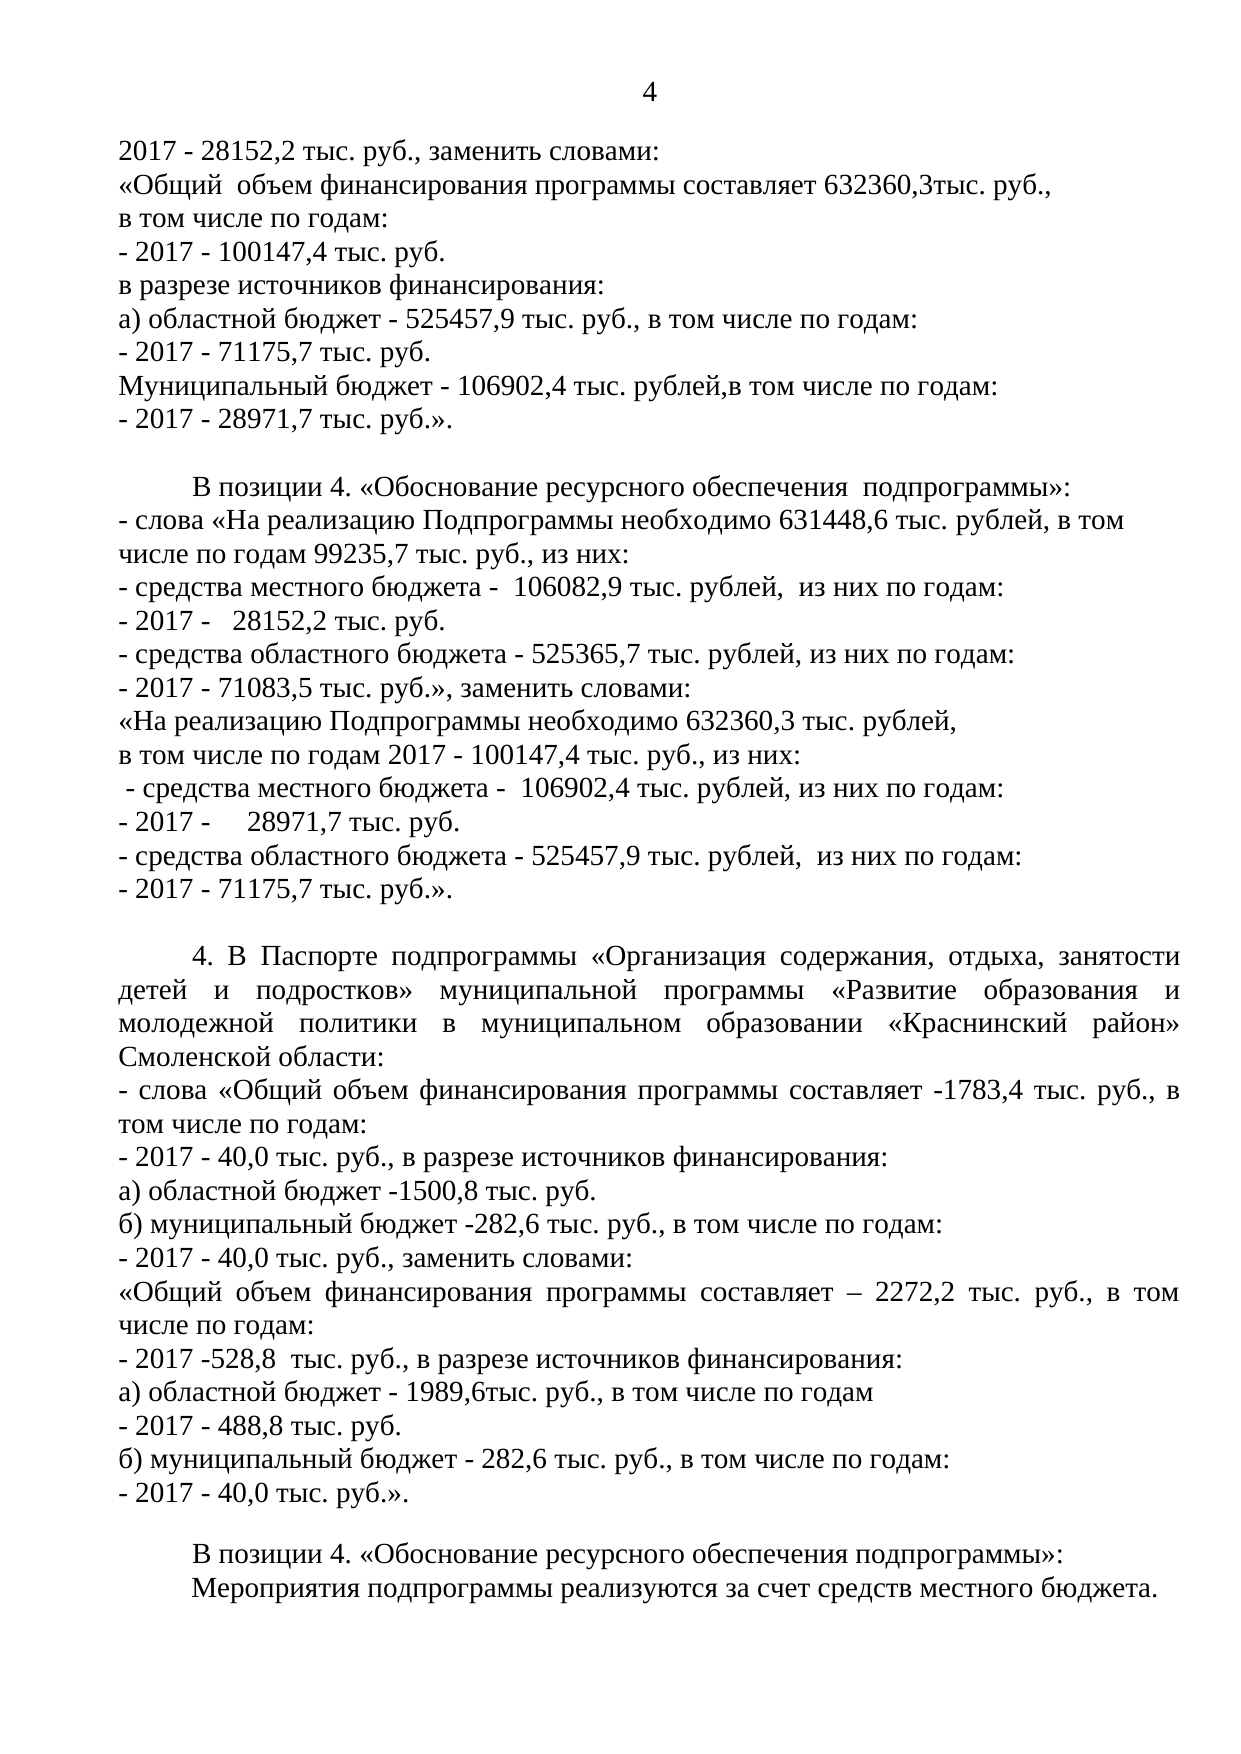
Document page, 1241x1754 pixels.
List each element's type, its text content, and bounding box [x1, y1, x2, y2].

text «Общий объем финансирования программы составляет 632360,3тыс. руб., [118, 167, 1181, 200]
text б) муниципальный бюджет - 282,6 тыс. руб., в том числе по годам: [118, 1441, 1181, 1475]
text - средства местного бюджета - 106902,4 тыс. рублей, из них по годам: [118, 771, 1181, 804]
text - слова «На реализацию Подпрограммы необходимо 631448,6 тыс. рублей, в том числе по годам 99235,7 тыс. руб., из них: [118, 502, 1181, 569]
text - 2017 - 71175,7 тыс. руб.». [118, 871, 1181, 905]
text - средства областного бюджета - 525457,9 тыс. рублей, из них по годам: [118, 838, 1181, 871]
text в том числе по годам 2017 - 100147,4 тыс. руб., из них: [118, 737, 1181, 771]
text в разрезе источников финансирования: [118, 267, 1181, 301]
text - 2017 - 488,8 тыс. руб. [118, 1408, 1181, 1441]
text - 2017 - 28971,7 тыс. руб.». [118, 402, 1181, 435]
text а) областной бюджет - 525457,9 тыс. руб., в том числе по годам: [118, 301, 1181, 334]
text - 2017 - 40,0 тыс. руб., заменить словами: [118, 1240, 1181, 1274]
text - 2017 - 71175,7 тыс. руб. [118, 334, 1181, 368]
text 2017 - 28152,2 тыс. руб., заменить словами: [118, 133, 1181, 167]
text - 2017 - 28971,7 тыс. руб. [118, 804, 1181, 838]
text б) муниципальный бюджет -282,6 тыс. руб., в том числе по годам: [118, 1207, 1181, 1240]
text - 2017 - 40,0 тыс. руб.». [118, 1475, 1181, 1508]
text - 2017 -528,8 тыс. руб., в разрезе источников финансирования: [118, 1341, 1181, 1374]
text в том числе по годам: [118, 200, 1181, 234]
text а) областной бюджет - 1989,6тыс. руб., в том числе по годам [118, 1374, 1181, 1408]
text - 2017 - 100147,4 тыс. руб. [118, 234, 1181, 267]
text - 2017 - 28152,2 тыс. руб. [118, 603, 1181, 636]
text В позиции 4. «Обоснование ресурсного обеспечения подпрограммы»: [118, 1536, 1187, 1570]
text - 2017 - 71083,5 тыс. руб.», заменить словами: [118, 670, 1181, 703]
text - средства местного бюджета - 106082,9 тыс. рублей, из них по годам: [118, 569, 1181, 603]
text «Общий объем финансирования программы составляет – 2272,2 тыс. руб., в том числе по годам: [118, 1274, 1181, 1341]
text «На реализацию Подпрограммы необходимо 632360,3 тыс. рублей, [118, 703, 1181, 737]
text Мероприятия подпрограммы реализуются за счет средств местного бюджета. [118, 1570, 1187, 1603]
text В позиции 4. «Обоснование ресурсного обеспечения подпрограммы»: [118, 469, 1181, 502]
text а) областной бюджет -1500,8 тыс. руб. [118, 1173, 1181, 1207]
text 4. В Паспорте подпрограммы «Организация содержания, отдыха, занятости детей и подростков» муниципальной программы «Развитие образования и молодежной политики в муниципальном образовании «Краснинский район» Смоленской области: [118, 938, 1181, 1072]
text Муниципальный бюджет - 106902,4 тыс. рублей,в том числе по годам: [118, 368, 1181, 402]
text - средства областного бюджета - 525365,7 тыс. рублей, из них по годам: [118, 636, 1181, 670]
text - слова «Общий объем финансирования программы составляет -1783,4 тыс. руб., в том числе по годам: [118, 1072, 1181, 1139]
text - 2017 - 40,0 тыс. руб., в разрезе источников финансирования: [118, 1139, 1181, 1173]
